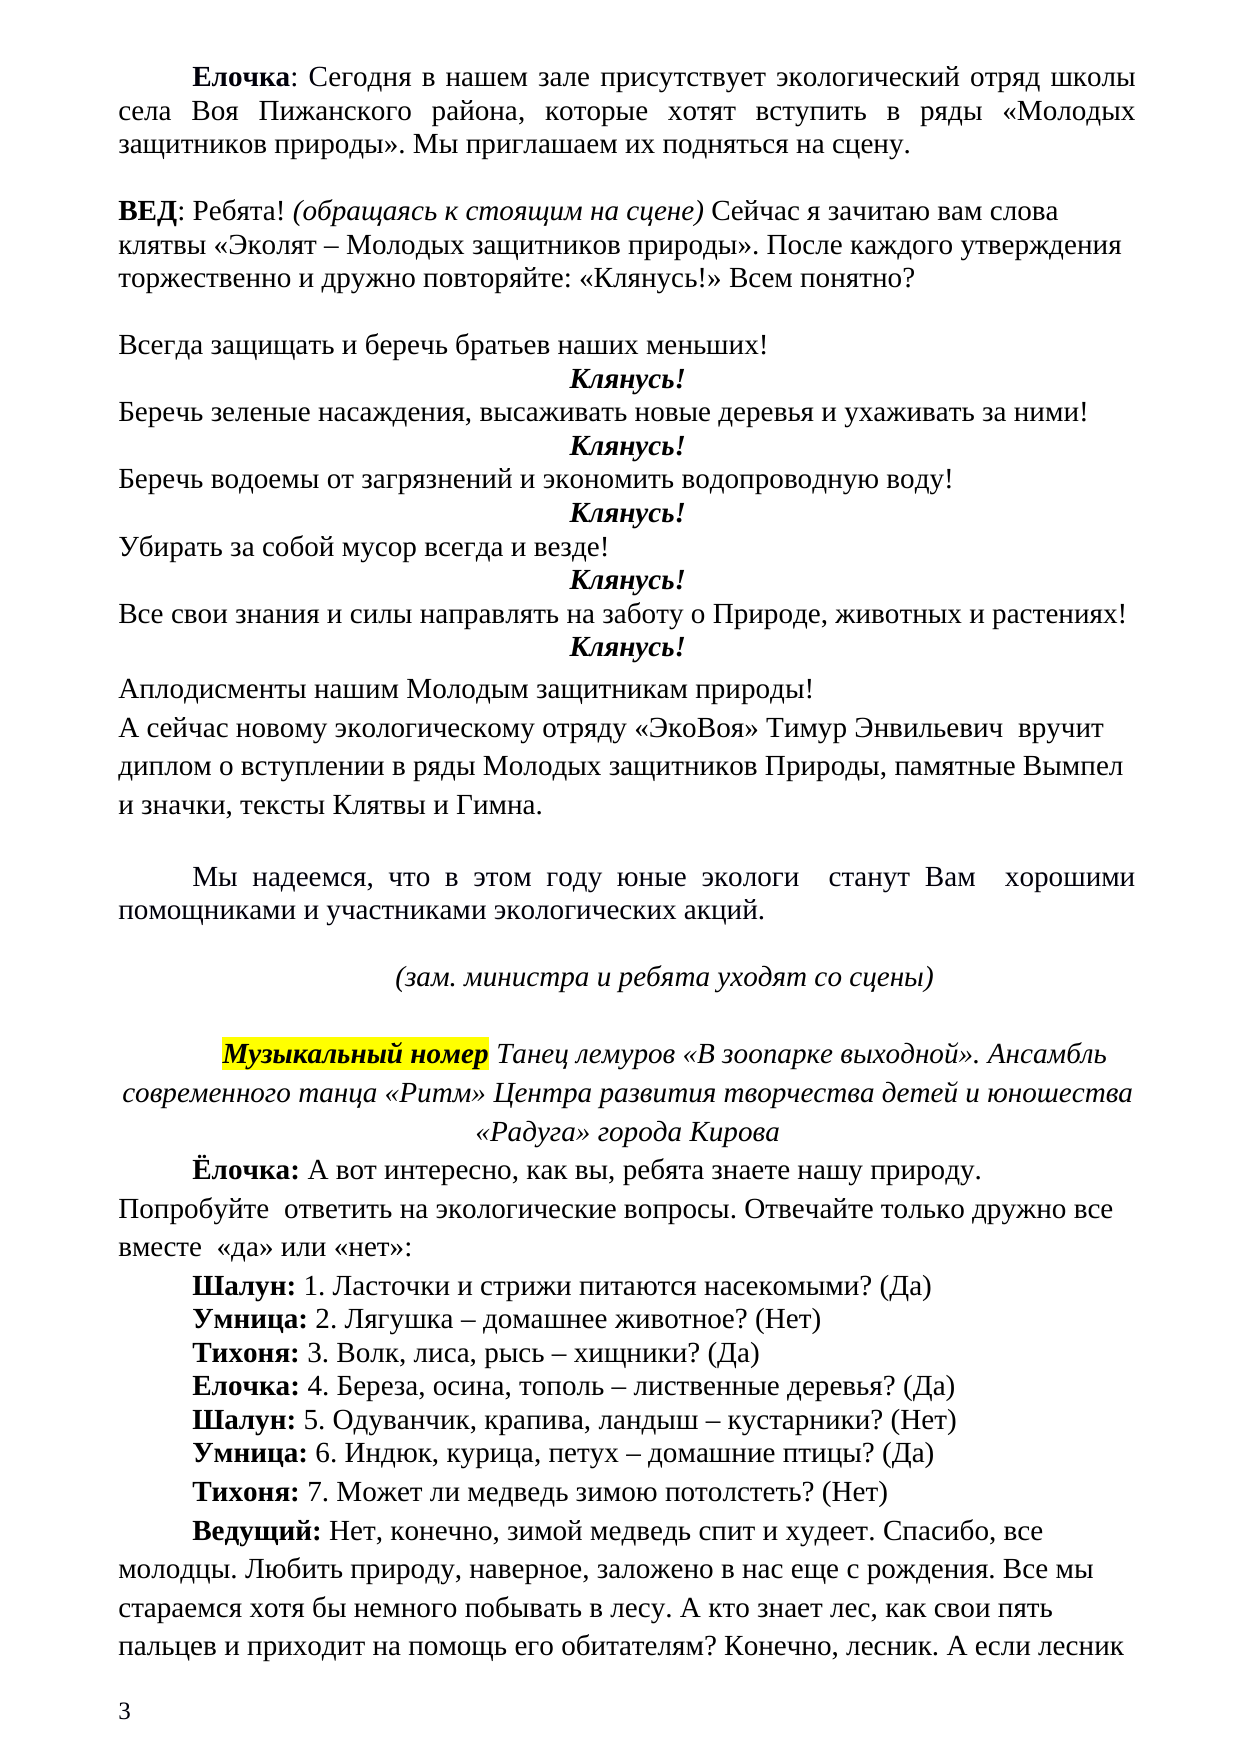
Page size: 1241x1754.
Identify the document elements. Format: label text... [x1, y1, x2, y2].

text Умница: 2. Лягушка – домашнее животное? (Нет) [118, 1301, 1137, 1335]
text Убирать за собой мусор всегда и везде! [118, 529, 1137, 562]
text (зам. министра и ребята уходят со сцены) [118, 959, 1137, 993]
text Мы надеемся, что в этом году юные экологи станут Вам хорошими помощниками и участниками экологических акций. [118, 859, 1137, 926]
text А сейчас новому экологическому отряду «ЭкоВоя» Тимур Энвильевич вручит диплом о вступлении в ряды Молодых защитников Природы, памятные Вымпел и значки, тексты Клятвы и Гимна. [118, 710, 1137, 820]
text Все свои знания и силы направлять на заботу о Природе, животных и растениях! [118, 596, 1137, 629]
text Елочка: Сегодня в нашем зале присутствует экологический отряд школы села Воя Пижанского района, которые хотят вступить в ряды «Молодых защитников природы». Мы приглашаем их подняться на сцену. [118, 59, 1137, 160]
text Клянусь! [118, 361, 1137, 394]
text Умница: 6. Индюк, курица, петух – домашние птицы? (Да) [118, 1436, 1137, 1469]
text Тихоня: 7. Может ли медведь зимою потолстеть? (Нет) [118, 1474, 1137, 1508]
text Клянусь! [118, 495, 1137, 529]
text ВЕД: Ребята! (обращаясь к стоящим на сцене) Сейчас я зачитаю вам слова клятвы «Эколят – Молодых защитников природы». После каждого утверждения торжественно и дружно повторяйте: «Клянусь!» Всем понятно? [118, 193, 1137, 294]
text Аплодисменты нашим Молодым защитникам природы! [118, 671, 1137, 705]
text Клянусь! [118, 562, 1137, 596]
text Ёлочка: А вот интересно, как вы, ребята знаете нашу природу. Попробуйте ответить на экологические вопросы. Отвечайте только дружно все вместе «да» или «нет»: [118, 1152, 1137, 1263]
text Клянусь! [118, 428, 1137, 462]
text Музыкальный номер Танец лемуров «В зоопарке выходной». Ансамбль современного танца «Ритм» Центра развития творчества детей и юношества «Радуга» города Кирова [118, 1037, 1137, 1147]
text Шалун: 5. Одуванчик, крапива, ландыш – кустарники? (Нет) [118, 1402, 1137, 1436]
text Всегда защищать и беречь братьев наших меньших! [118, 327, 1137, 361]
text Беречь водоемы от загрязнений и экономить водопроводную воду! [118, 462, 1137, 495]
text Шалун: 1. Ласточки и стрижи питаются насекомыми? (Да) [118, 1268, 1137, 1301]
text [118, 1513, 1137, 1662]
text Тихоня: 3. Волк, лиса, рысь – хищники? (Да) [118, 1335, 1137, 1368]
text Елочка: 4. Береза, осина, тополь – лиственные деревья? (Да) [118, 1368, 1137, 1402]
text Клянусь! [118, 629, 1137, 663]
text Беречь зеленые насаждения, высаживать новые деревья и ухаживать за ними! [118, 394, 1137, 428]
